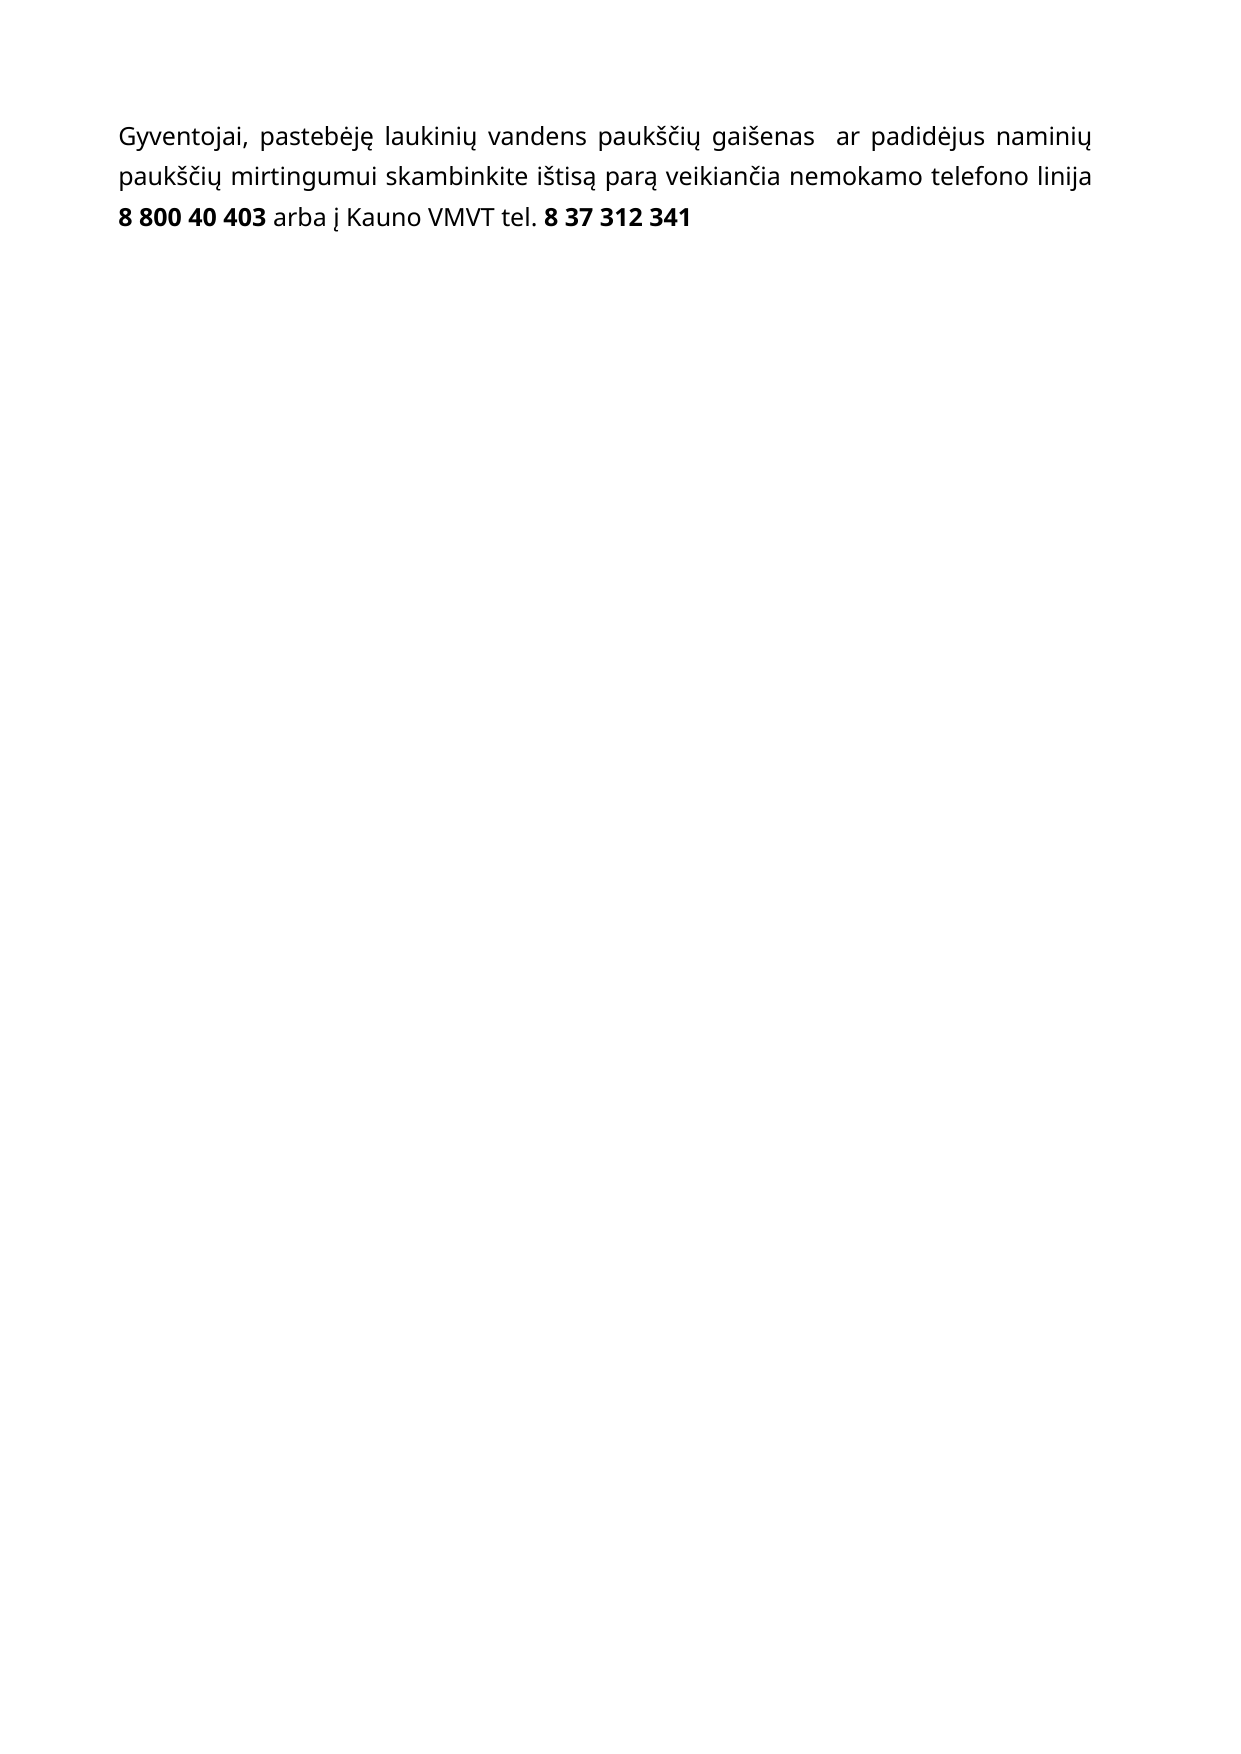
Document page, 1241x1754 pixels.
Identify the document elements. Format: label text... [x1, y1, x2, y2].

text Gyventojai, pastebėję laukinių vandens paukščių gaišenas ar padidėjus naminių paukščių mirtingumui skambinkite ištisą parą veikiančia nemokamo telefono linija 8 800 40 403 arba į Kauno VMVT tel. 8 37 312 341 [118, 193, 1093, 234]
